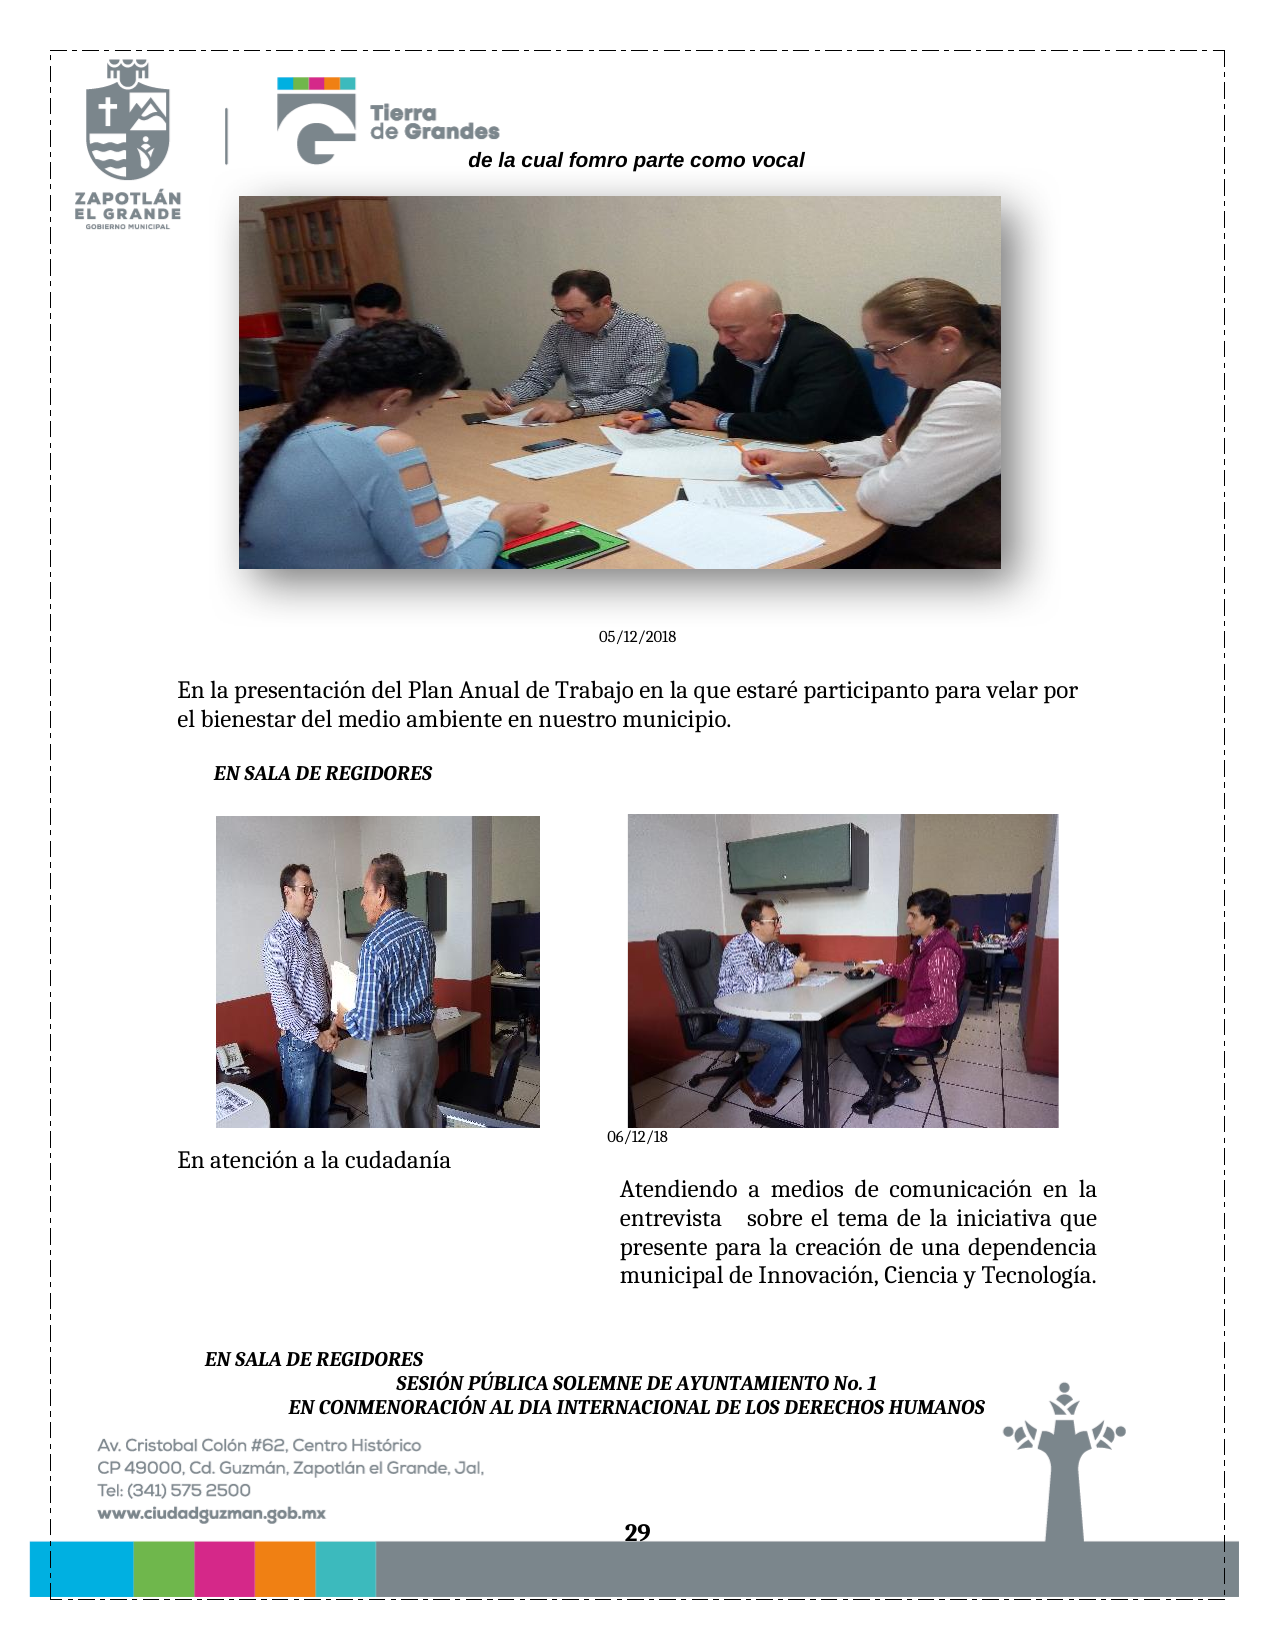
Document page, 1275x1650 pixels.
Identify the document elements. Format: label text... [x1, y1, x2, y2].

text SESIÓN PÚBLICA SOLEMNE DE AYUNTAMIENTO No. 1 [177, 1372, 1098, 1396]
text Atendiendo a medios de comunicación en la entrevista sobre el tema de la iniciativa que presente para la creación de una dependencia municipal de Innovación, Ciencia y Tecnología. [619, 1175, 1098, 1290]
text 06/12/18 [177, 1127, 1098, 1146]
picture [0, 0, 1275, 1650]
text EN SALA DE REGIDORES [177, 762, 1098, 786]
text 05/12/2018 [177, 628, 1098, 647]
text En atención a la cudadanía [177, 1146, 1098, 1175]
text EN CONMENORACIÓN AL DIA INTERNACIONAL DE LOS DERECHOS HUMANOS [177, 1396, 1098, 1419]
text de la cual fomro parte como vocal [177, 148, 1098, 172]
text En la presentación del Plan Anual de Trabajo en la que estaré participanto para velar por el bienestar del medio ambiente en nuestro municipio. [177, 676, 1098, 733]
text EN SALA DE REGIDORES [177, 1348, 1098, 1372]
